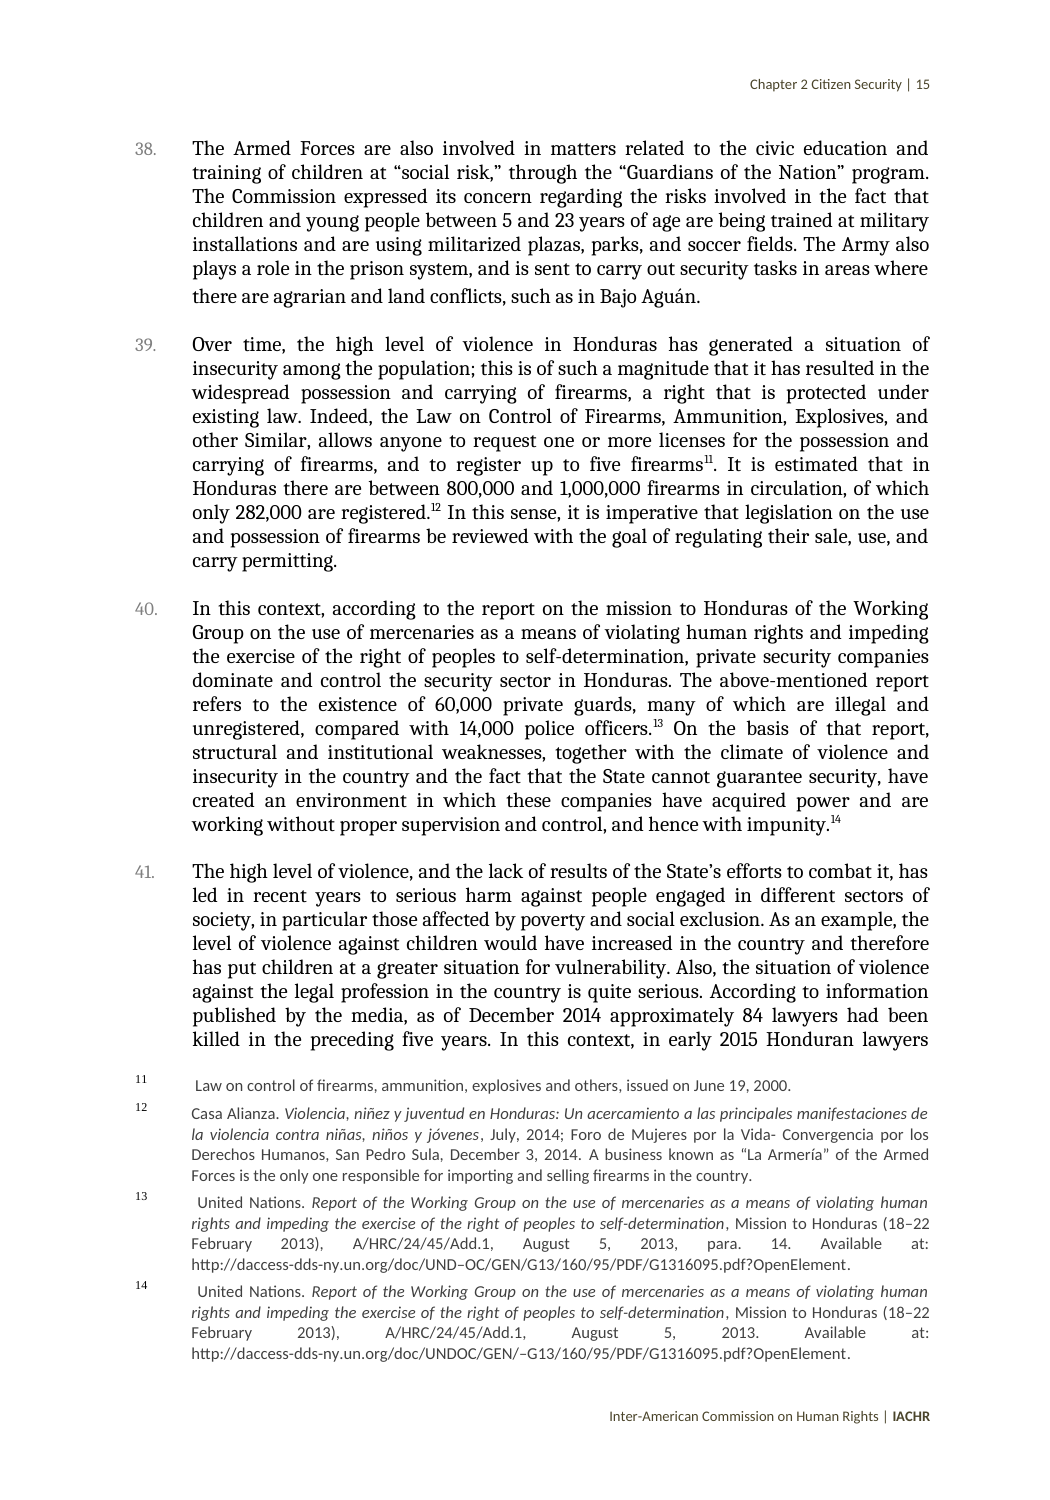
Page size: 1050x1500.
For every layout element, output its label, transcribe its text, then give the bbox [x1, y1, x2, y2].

list The Armed Forces are also involved in matters related to the civic education and training of children at “social risk,” through the “Guardians of the Nation” program. The Commission expressed its concern regarding the risks involved in the fact that children and young people between 5 and 23 years of age are being trained at military installations and are using militarized plazas, parks, and soccer fields. The Army also plays a role in the prison system, and is sent to carry out security tasks in areas where there are agrarian and land conflicts, such as in Bajo Aguán. [135, 137, 930, 309]
list In this context, according to the report on the mission to Honduras of the Working Group on the use of mercenaries as a means of violating human rights and impeding the exercise of the right of peoples to self-determination, private security companies dominate and control the security sector in Honduras. The above-mentioned report refers to the existence of 60,000 private guards, many of which are illegal and unregistered, compared with 14,000 police officers. On the basis of that report, structural and institutional weaknesses, together with the climate of violence and insecurity in the country and the fact that the State cannot guarantee security, have created an environment in which these companies have acquired power and are working without proper supervision and control, and hence with impunity. [135, 597, 930, 836]
list Over time, the high level of violence in Honduras has generated a situation of insecurity among the population; this is of such a magnitude that it has resulted in the widespread possession and carrying of firearms, a right that is protected under existing law. Indeed, the Law on Control of Firearms, Ammunition, Explosives, and other Similar, allows anyone to request one or more licenses for the possession and carrying of firearms, and to register up to five firearms. It is estimated that in Honduras there are between 800,000 and 1,000,000 firearms in circulation, of which only 282,000 are registered. In this sense, it is imperative that legislation on the use and possession of firearms be reviewed with the goal of regulating their sale, use, and carry permitting. [135, 333, 930, 573]
